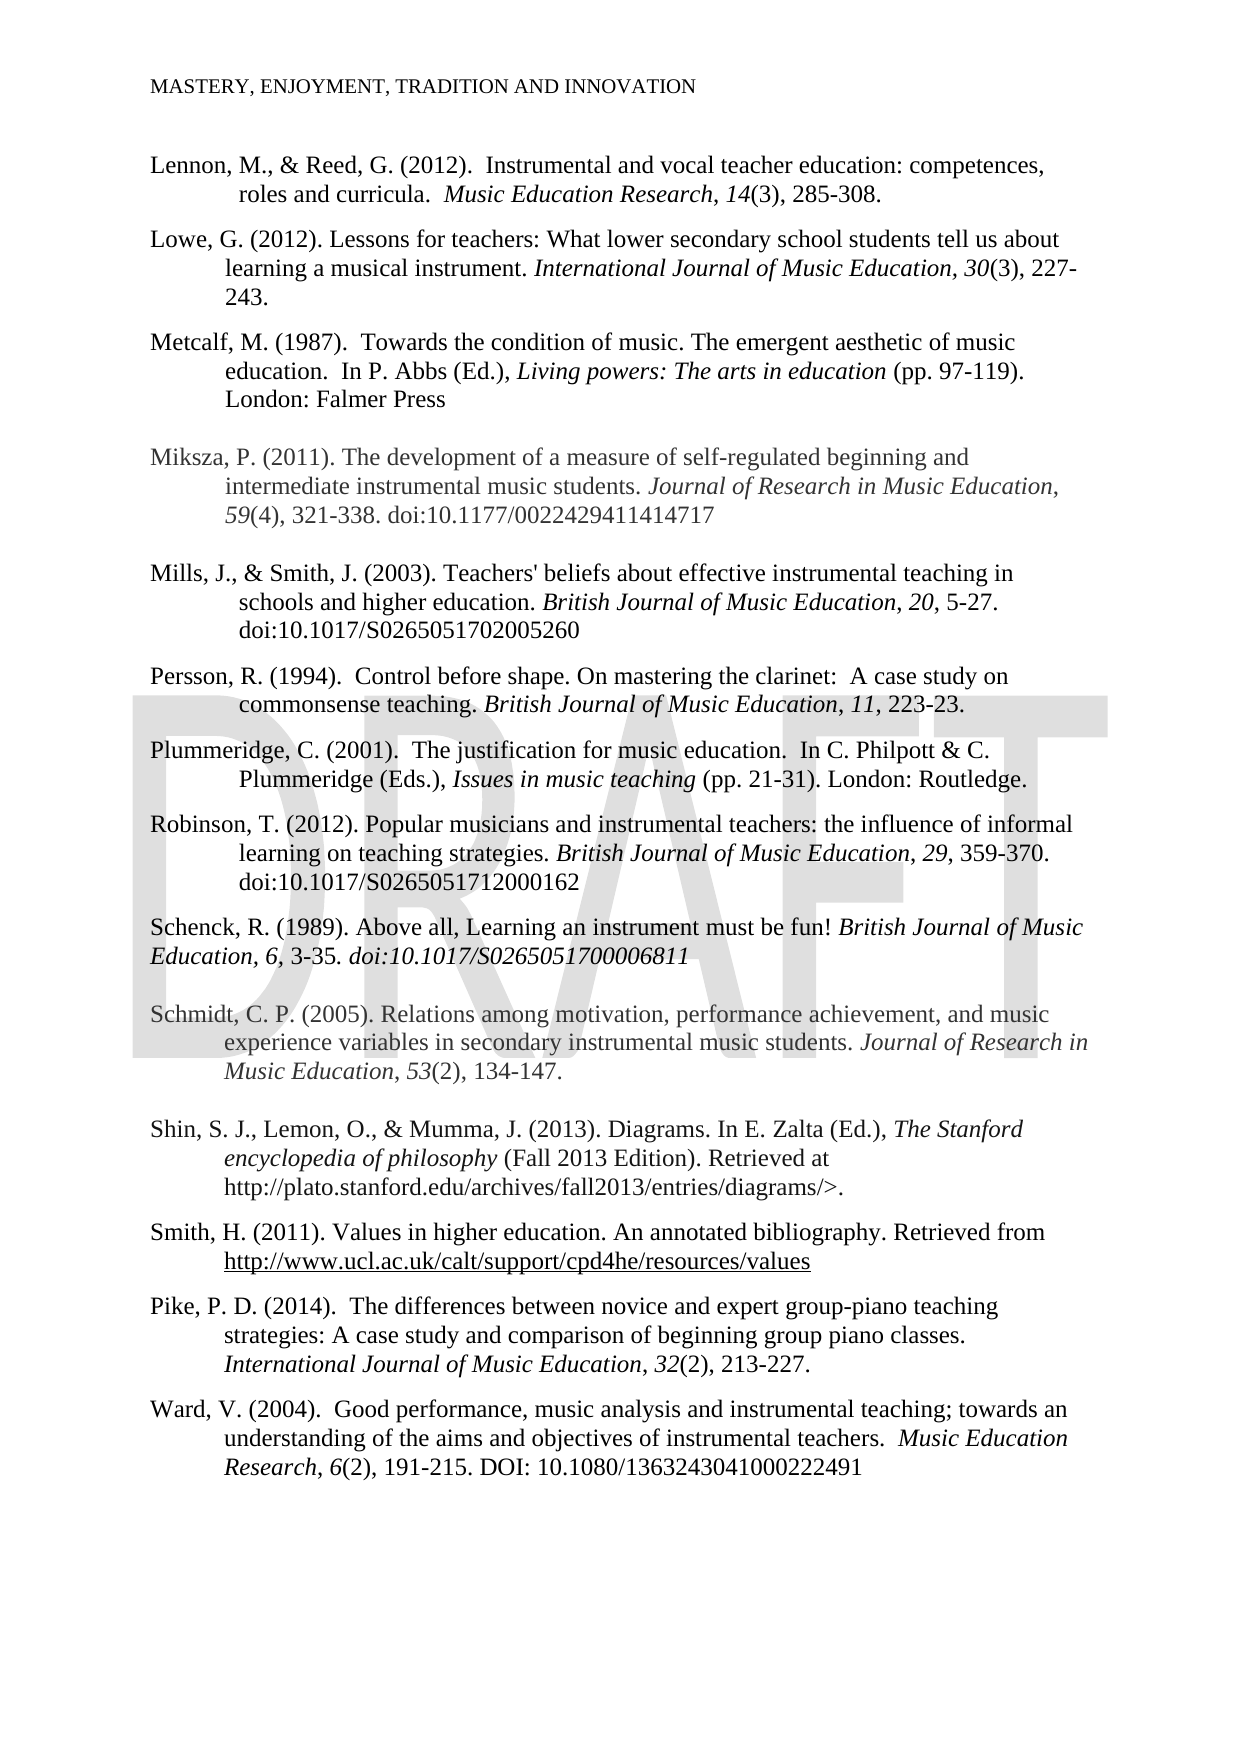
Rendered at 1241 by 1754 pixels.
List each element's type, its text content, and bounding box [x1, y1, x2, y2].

text Shin, S. J., Lemon, O., & Mumma, J. (2013). Diagrams. In E. Zalta (Ed.), The Stanford encyclopedia of philosophy (Fall 2013 Edition). Retrieved at http://plato.stanford.edu/archives/fall2013/entries/diagrams/>. [150, 1114, 1090, 1200]
text Metcalf, M. (1987). Towards the condition of music. The emergent aesthetic of music education. In P. Abbs (Ed.), Living powers: The arts in education (pp. 97-119). London: Falmer Press [150, 327, 1090, 413]
text Pike, P. D. (2014). The differences between novice and expert group-piano teaching strategies: A case study and comparison of beginning group piano classes. International Journal of Music Education, 32(2), 213-227. [150, 1291, 1090, 1377]
text Robinson, T. (2012). Popular musicians and instrumental teachers: the influence of informal learning on teaching strategies. British Journal of Music Education, 29, 359-370. doi:10.1017/S0265051712000162 [150, 809, 1090, 895]
text Ward, V. (2004). Good performance, music analysis and instrumental teaching; towards an understanding of the aims and objectives of instrumental teachers. Music Education Research, 6(2), 191-215. DOI: 10.1080/1363243041000222491 [150, 1394, 1090, 1480]
text Schmidt, C. P. (2005). Relations among motivation, performance achievement, and music experience variables in secondary instrumental music students. Journal of Research in Music Education, 53(2), 134-147. [150, 999, 1090, 1085]
text Persson, R. (1994). Control before shape. On mastering the clarinet: A case study on commonsense teaching. British Journal of Music Education, 11, 223-23. [150, 661, 1090, 718]
text Miksza, P. (2011). The development of a measure of self-regulated beginning and intermediate instrumental music students. Journal of Research in Music Education, 59(4), 321-338. doi:10.1177/0022429411414717 [150, 442, 1090, 529]
text Lowe, G. (2012). Lessons for teachers: What lower secondary school students tell us about learning a musical instrument. International Journal of Music Education, 30(3), 227-243. [150, 224, 1090, 310]
text Schenck, R. (1989). Above all, Learning an instrument must be fun! British Journal of Music Education, 6, 3-35. doi:10.1017/S0265051700006811 [150, 912, 1090, 969]
text Smith, H. (2011). Values in higher education. An annotated bibliography. Retrieved from http://www.ucl.ac.uk/calt/support/cpd4he/resources/values [150, 1217, 1090, 1274]
text Plummeridge, C. (2001). The justification for music education. In C. Philpott & C. Plummeridge (Eds.), Issues in music teaching (pp. 21-31). London: Routledge. [150, 735, 1090, 792]
text Lennon, M., & Reed, G. (2012). Instrumental and vocal teacher education: competences, roles and curricula. Music Education Research, 14(3), 285-308. [150, 150, 1090, 207]
text Mills, J., & Smith, J. (2003). Teachers' beliefs about effective instrumental teaching in schools and higher education. British Journal of Music Education, 20, 5-27. doi:10.1017/S0265051702005260 [150, 558, 1090, 644]
